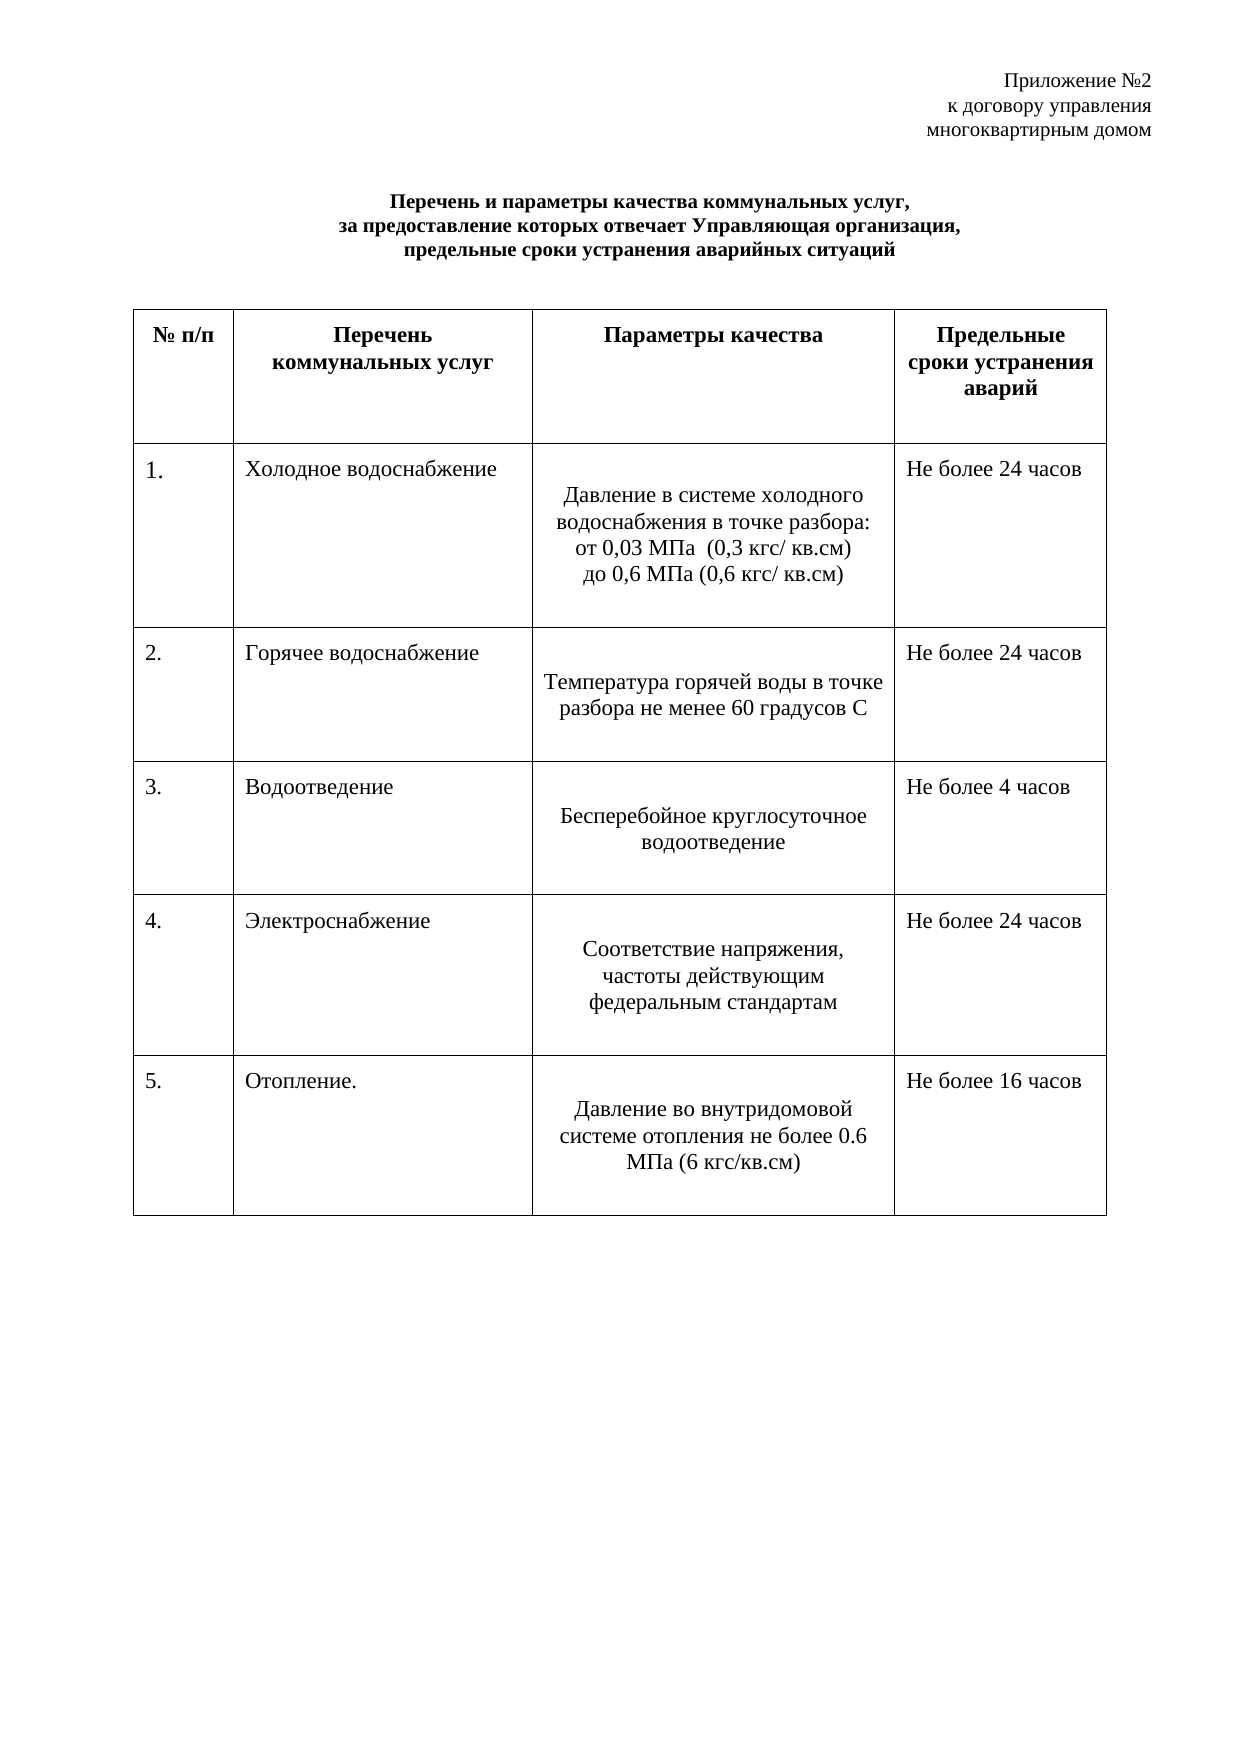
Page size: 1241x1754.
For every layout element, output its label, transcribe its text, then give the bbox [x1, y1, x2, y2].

table_cell Не более 4 часов [895, 762, 1106, 894]
table_cell Бесперебойное круглосуточное водоотведение [533, 762, 894, 894]
table_cell Давление в системе холодного водоснабжения в точке разбора: от 0,03 МПа (0,3 кгс/ кв.см) до 0,6 МПа (0,6 кгс/ кв.см) [533, 444, 894, 627]
table_cell [134, 444, 233, 627]
table_cell 3. [134, 762, 233, 894]
table_cell Не более 24 часов [895, 895, 1106, 1054]
table_cell 2. [134, 628, 233, 761]
table_cell Водоотведение [234, 762, 532, 894]
text за предоставление которых отвечает Управляющая организация, [89, 213, 1152, 237]
table_header Предельные сроки устранения аварий [895, 310, 1106, 443]
table_header Перечень коммунальных услуг [234, 310, 532, 443]
table_cell Не более 24 часов [895, 628, 1106, 761]
table_cell Отопление. [234, 1056, 532, 1214]
table_cell 4. [134, 895, 233, 1054]
text Приложение №2 [89, 68, 1152, 92]
table_cell Температура горячей воды в точке разбора не менее 60 градусов С [533, 628, 894, 761]
table_cell 5. [134, 1056, 233, 1214]
table_cell Электроснабжение [234, 895, 532, 1054]
text предельные сроки устранения аварийных ситуаций [89, 237, 1152, 261]
text Перечень и параметры качества коммунальных услуг, [89, 189, 1152, 213]
table_cell Горячее водоснабжение [234, 628, 532, 761]
table_cell Не более 16 часов [895, 1056, 1106, 1214]
text к договору управления многоквартирным домом [89, 92, 1152, 141]
table_cell Давление во внутридомовой системе отопления не более 0.6 МПа (6 кгс/кв.см) [533, 1056, 894, 1214]
table_header Параметры качества [533, 310, 894, 443]
table_cell Не более 24 часов [895, 444, 1106, 627]
table_cell Соответствие напряжения, частоты действующим федеральным стандартам [533, 895, 894, 1054]
table_cell Холодное водоснабжение [234, 444, 532, 627]
table_header № п/п [134, 310, 233, 443]
